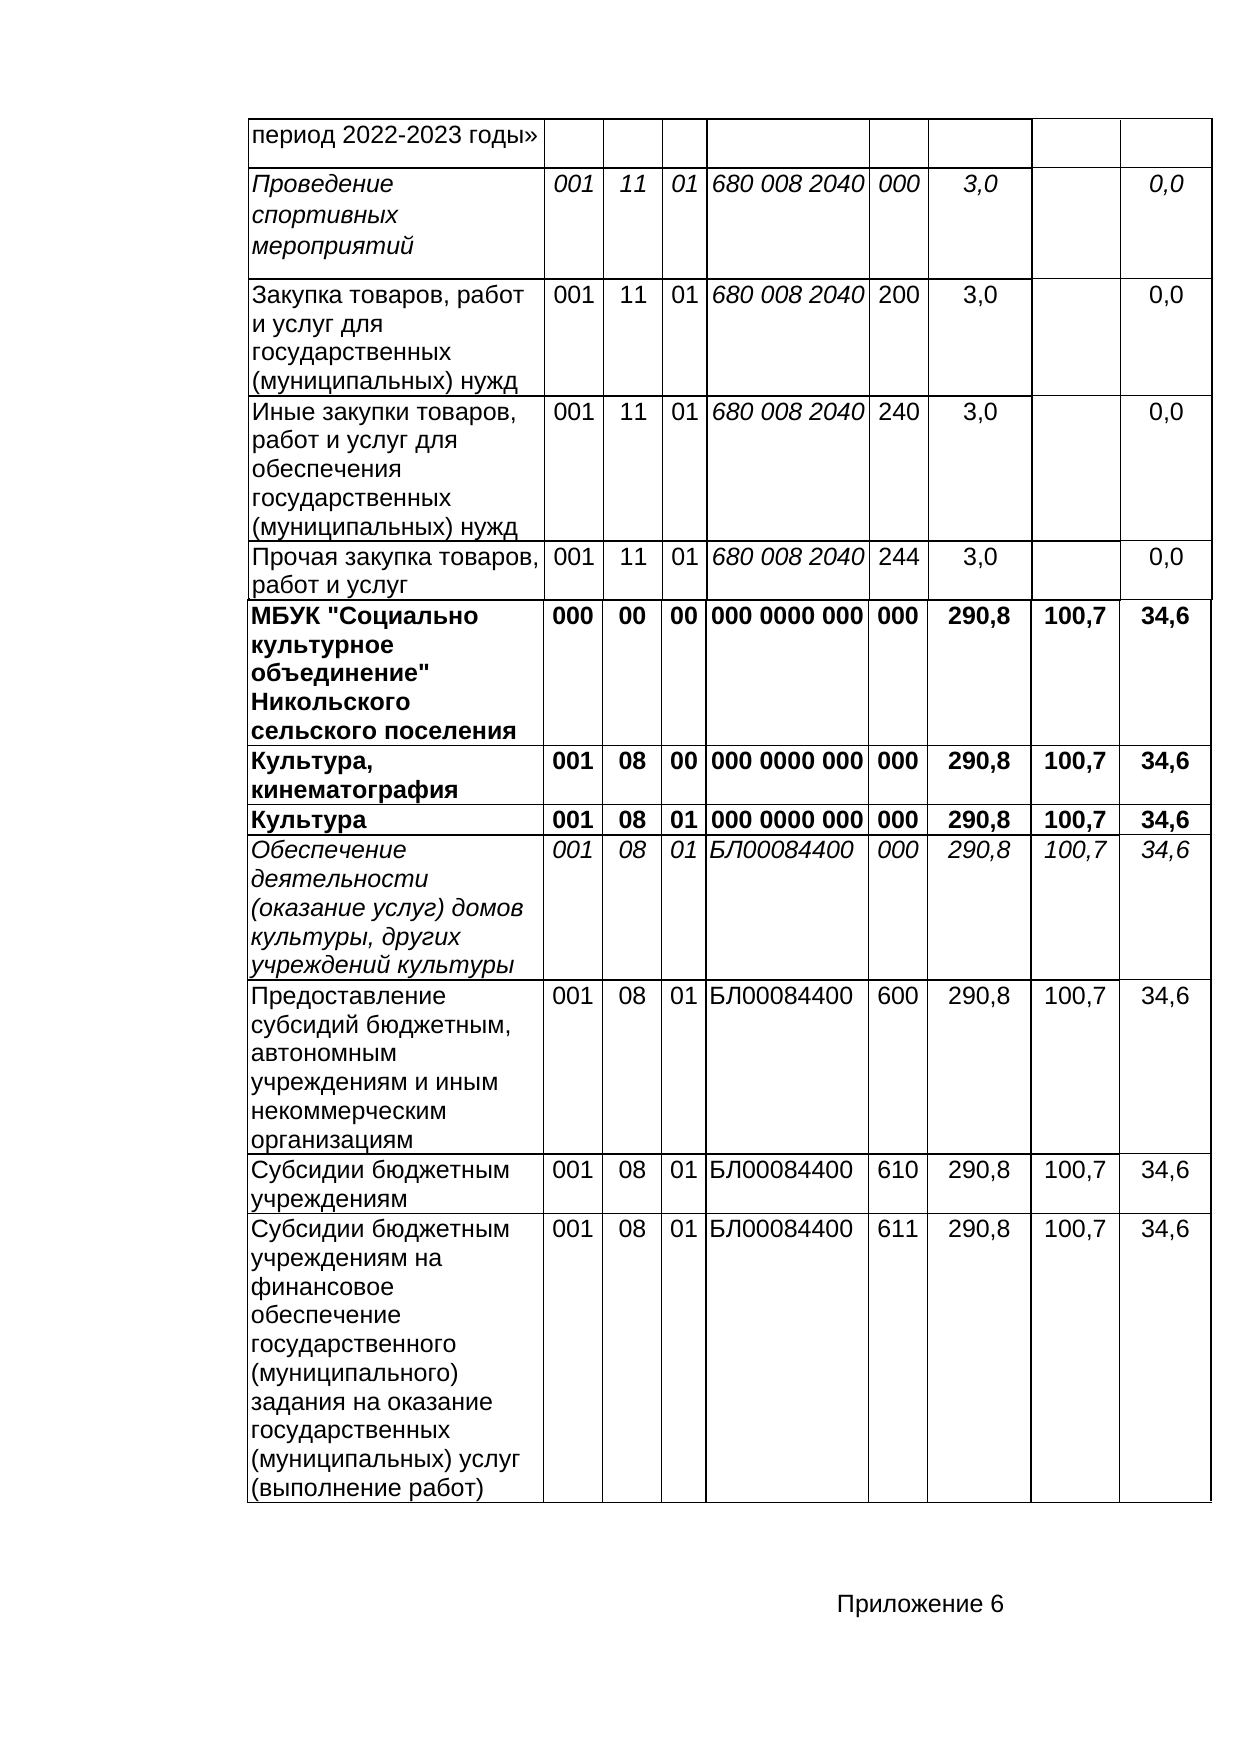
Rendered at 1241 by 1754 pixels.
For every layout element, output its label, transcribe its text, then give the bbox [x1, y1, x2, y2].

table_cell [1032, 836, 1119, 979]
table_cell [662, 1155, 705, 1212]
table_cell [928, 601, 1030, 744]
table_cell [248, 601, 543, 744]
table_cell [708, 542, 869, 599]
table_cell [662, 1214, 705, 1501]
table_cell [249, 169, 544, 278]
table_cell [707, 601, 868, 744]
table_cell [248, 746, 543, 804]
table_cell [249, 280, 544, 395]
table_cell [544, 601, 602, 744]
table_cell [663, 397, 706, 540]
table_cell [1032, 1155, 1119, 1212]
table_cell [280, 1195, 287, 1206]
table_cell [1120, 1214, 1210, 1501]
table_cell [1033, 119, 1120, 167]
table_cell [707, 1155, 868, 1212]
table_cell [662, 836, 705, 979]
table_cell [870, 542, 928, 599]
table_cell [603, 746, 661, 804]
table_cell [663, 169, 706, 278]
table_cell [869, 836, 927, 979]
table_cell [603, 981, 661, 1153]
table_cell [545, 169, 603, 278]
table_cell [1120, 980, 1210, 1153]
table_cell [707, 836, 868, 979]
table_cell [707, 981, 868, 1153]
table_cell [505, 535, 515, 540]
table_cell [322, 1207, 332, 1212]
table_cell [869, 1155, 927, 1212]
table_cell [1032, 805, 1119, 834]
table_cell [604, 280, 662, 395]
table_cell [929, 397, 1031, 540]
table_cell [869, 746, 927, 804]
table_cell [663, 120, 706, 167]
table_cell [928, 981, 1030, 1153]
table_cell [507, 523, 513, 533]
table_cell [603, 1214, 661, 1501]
text Приложение 6 [177, 1588, 1152, 1617]
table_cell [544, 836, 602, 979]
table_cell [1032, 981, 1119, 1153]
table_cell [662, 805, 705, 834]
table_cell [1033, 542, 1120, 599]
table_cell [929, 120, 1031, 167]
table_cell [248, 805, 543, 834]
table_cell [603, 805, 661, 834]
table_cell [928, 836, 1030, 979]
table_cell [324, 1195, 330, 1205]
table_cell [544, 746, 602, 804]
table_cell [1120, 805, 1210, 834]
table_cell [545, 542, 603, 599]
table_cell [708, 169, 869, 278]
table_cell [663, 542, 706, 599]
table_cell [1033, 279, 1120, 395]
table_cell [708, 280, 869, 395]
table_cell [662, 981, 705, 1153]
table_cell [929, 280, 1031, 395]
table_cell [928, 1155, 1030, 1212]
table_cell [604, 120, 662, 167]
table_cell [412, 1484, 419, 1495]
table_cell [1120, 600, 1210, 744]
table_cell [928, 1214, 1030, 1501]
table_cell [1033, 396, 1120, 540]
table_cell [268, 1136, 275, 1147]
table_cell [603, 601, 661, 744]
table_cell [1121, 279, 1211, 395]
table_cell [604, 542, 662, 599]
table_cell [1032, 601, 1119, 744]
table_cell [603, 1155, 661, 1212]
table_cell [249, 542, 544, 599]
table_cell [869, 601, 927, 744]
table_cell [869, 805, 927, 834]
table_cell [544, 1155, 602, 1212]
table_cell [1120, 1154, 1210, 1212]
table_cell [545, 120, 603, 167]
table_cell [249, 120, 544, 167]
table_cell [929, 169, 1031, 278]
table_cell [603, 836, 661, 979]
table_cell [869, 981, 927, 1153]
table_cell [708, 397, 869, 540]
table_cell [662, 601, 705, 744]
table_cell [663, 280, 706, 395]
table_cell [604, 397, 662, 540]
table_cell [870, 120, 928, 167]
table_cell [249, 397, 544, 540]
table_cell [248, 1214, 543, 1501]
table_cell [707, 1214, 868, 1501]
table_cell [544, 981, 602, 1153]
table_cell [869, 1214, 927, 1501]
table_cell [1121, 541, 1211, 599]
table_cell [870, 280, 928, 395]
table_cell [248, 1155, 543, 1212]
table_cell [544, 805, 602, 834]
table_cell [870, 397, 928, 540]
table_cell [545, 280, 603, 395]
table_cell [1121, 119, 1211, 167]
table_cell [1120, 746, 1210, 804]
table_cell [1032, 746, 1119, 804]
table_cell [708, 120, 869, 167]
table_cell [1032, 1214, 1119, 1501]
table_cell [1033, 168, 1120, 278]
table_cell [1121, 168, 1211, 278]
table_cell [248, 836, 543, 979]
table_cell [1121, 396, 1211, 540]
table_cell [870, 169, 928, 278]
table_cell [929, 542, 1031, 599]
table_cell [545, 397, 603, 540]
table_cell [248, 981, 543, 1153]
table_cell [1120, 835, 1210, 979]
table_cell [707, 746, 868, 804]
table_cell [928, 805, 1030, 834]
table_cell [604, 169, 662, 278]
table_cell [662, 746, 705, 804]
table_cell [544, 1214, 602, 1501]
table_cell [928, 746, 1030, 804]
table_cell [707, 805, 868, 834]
